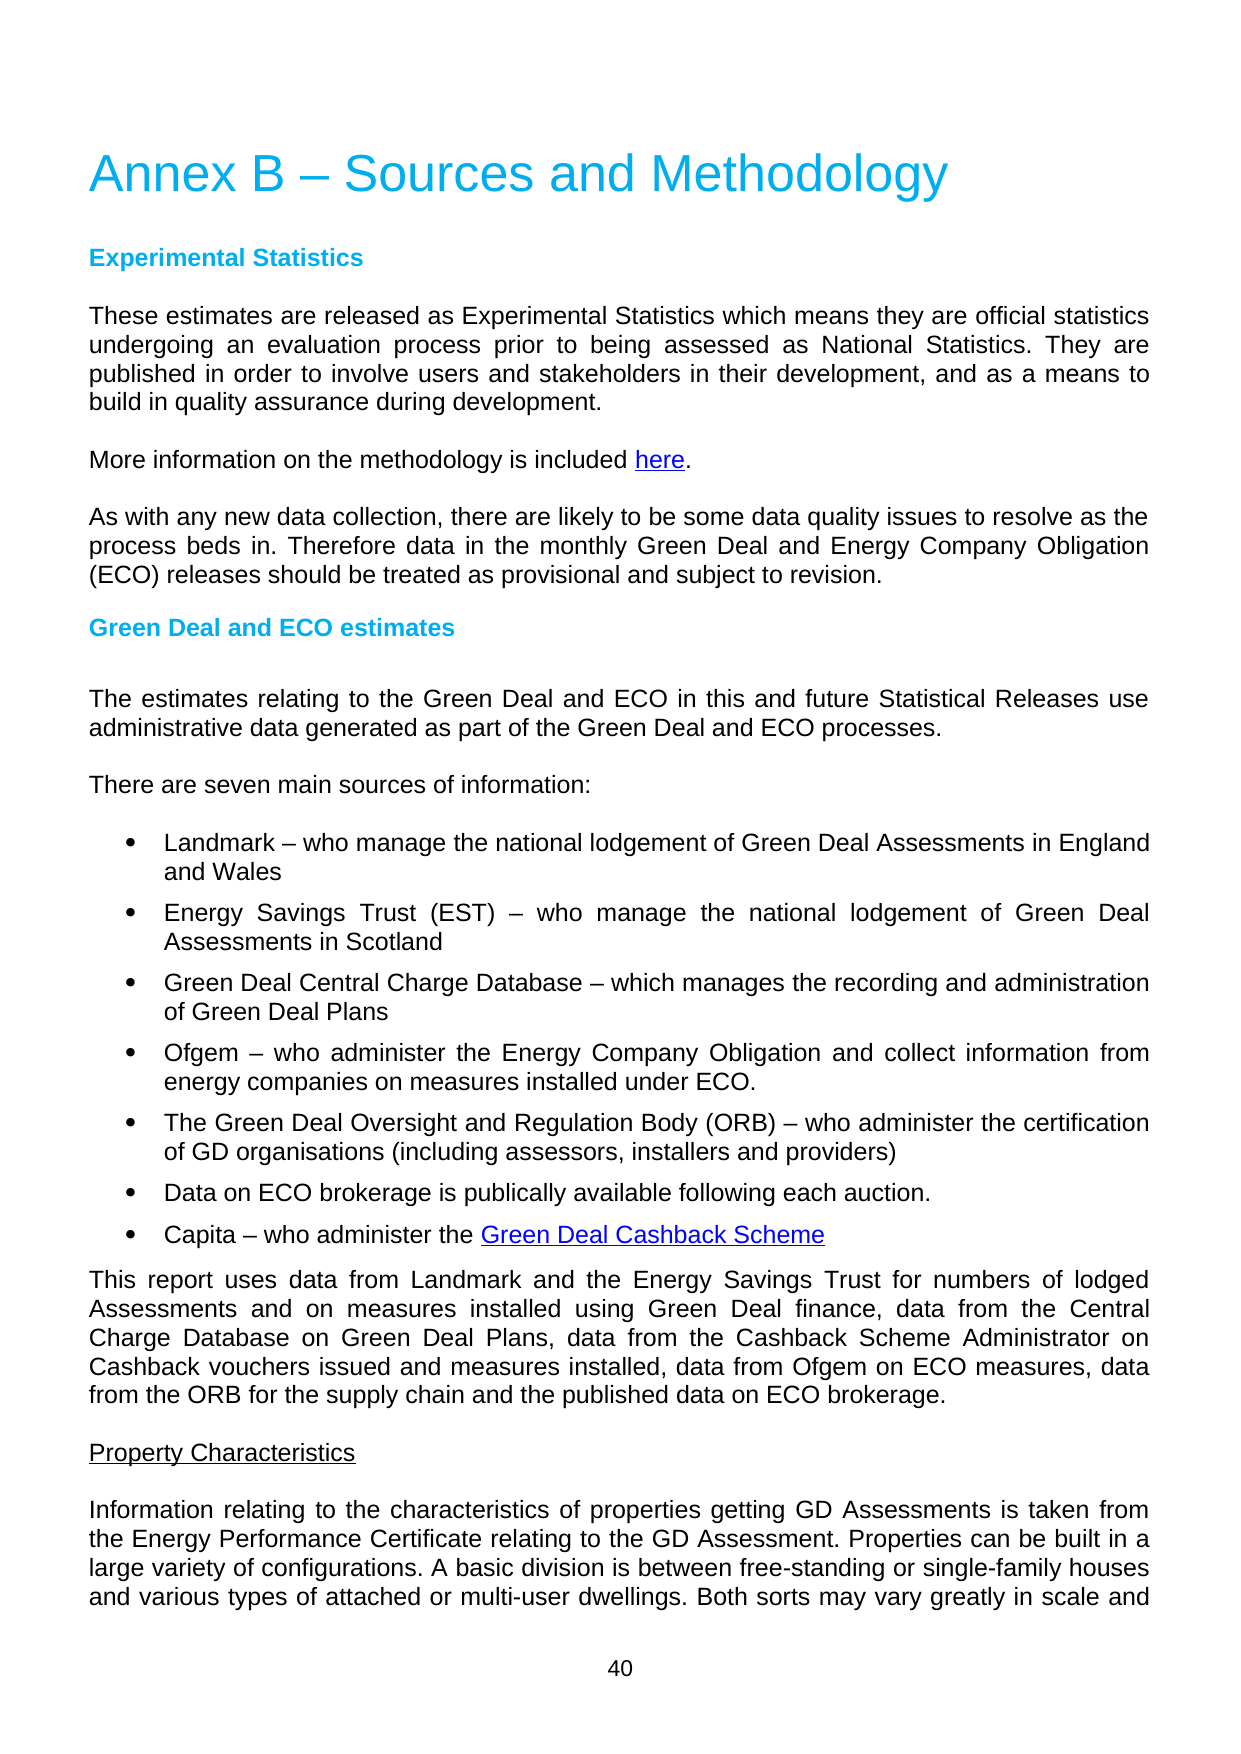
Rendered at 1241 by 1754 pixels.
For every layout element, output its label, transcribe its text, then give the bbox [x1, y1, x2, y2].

text This report uses data from Landmark and the Energy Savings Trust for numbers of lodged Assessments and on measures installed using Green Deal finance, data from the Central Charge Database on Green Deal Plans, data from the Cashback Scheme Administrator on Cashback vouchers issued and measures installed, data from Ofgem on ECO measures, data from the ORB for the supply chain and the published data on ECO brokerage. [89, 1265, 1152, 1409]
text As with any new data collection, there are likely to be some data quality issues to resolve as the process beds in. Therefore data in the monthly Green Deal and Energy Company Obligation (ECO) releases should be treated as provisional and subject to revision. [89, 502, 1152, 588]
text There are seven main sources of information: [89, 770, 1152, 799]
list Ofgem – who administer the Energy Company Obligation and collect information from energy companies on measures installed under ECO. [126, 1038, 1152, 1096]
text Annex B – Sources and Methodology [89, 147, 1152, 203]
list The Green Deal Oversight and Regulation Body (ORB) – who administer the certification of GD organisations (including assessors, installers and providers) [126, 1108, 1152, 1166]
list Data on ECO brokerage is publically available following each auction. [126, 1178, 1152, 1207]
list Landmark – who manage the national lodgement of Green Deal Assessments in England and Wales [126, 828, 1152, 885]
subtitle Green Deal and ECO estimates [89, 613, 1152, 643]
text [89, 1495, 1152, 1610]
text The estimates relating to the Green Deal and ECO in this and future Statistical Releases use administrative data generated as part of the Green Deal and ECO processes. [89, 684, 1152, 741]
list Energy Savings Trust (EST) – who manage the national lodgement of Green Deal Assessments in Scotland [126, 898, 1152, 955]
subtitle Experimental Statistics [89, 243, 1152, 301]
list Capita – who administer the Green Deal Cashback Scheme [126, 1219, 1152, 1248]
text More information on the methodology is included here. [89, 445, 1152, 473]
text These estimates are released as Experimental Statistics which means they are official statistics undergoing an evaluation process prior to being assessed as National Statistics. They are published in order to involve users and stakeholders in their development, and as a means to build in quality assurance during development. [89, 301, 1152, 416]
list Green Deal Central Charge Database – which manages the recording and administration of Green Deal Plans [126, 968, 1152, 1026]
text Property Characteristics [89, 1438, 1152, 1466]
